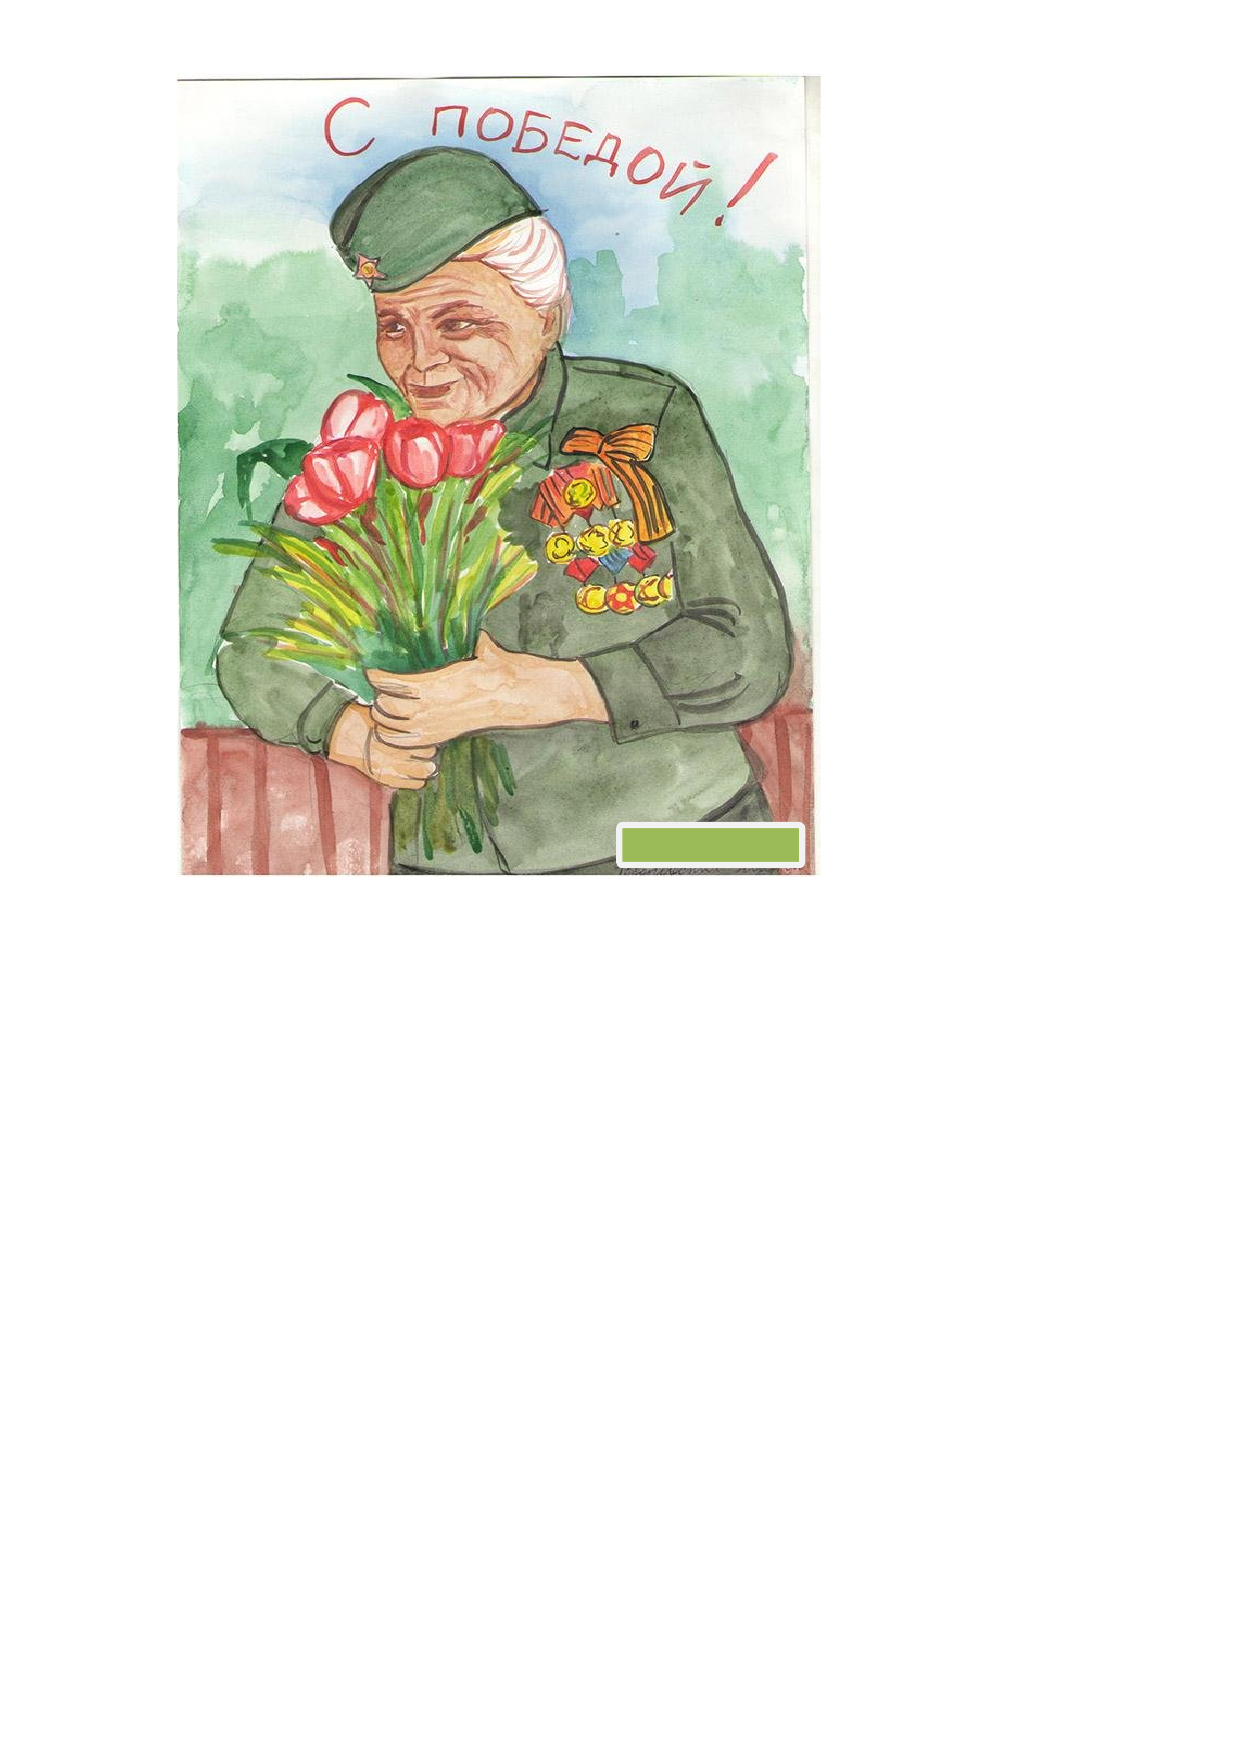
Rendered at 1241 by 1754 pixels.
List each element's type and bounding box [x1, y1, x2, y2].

picture [177, 73, 821, 877]
